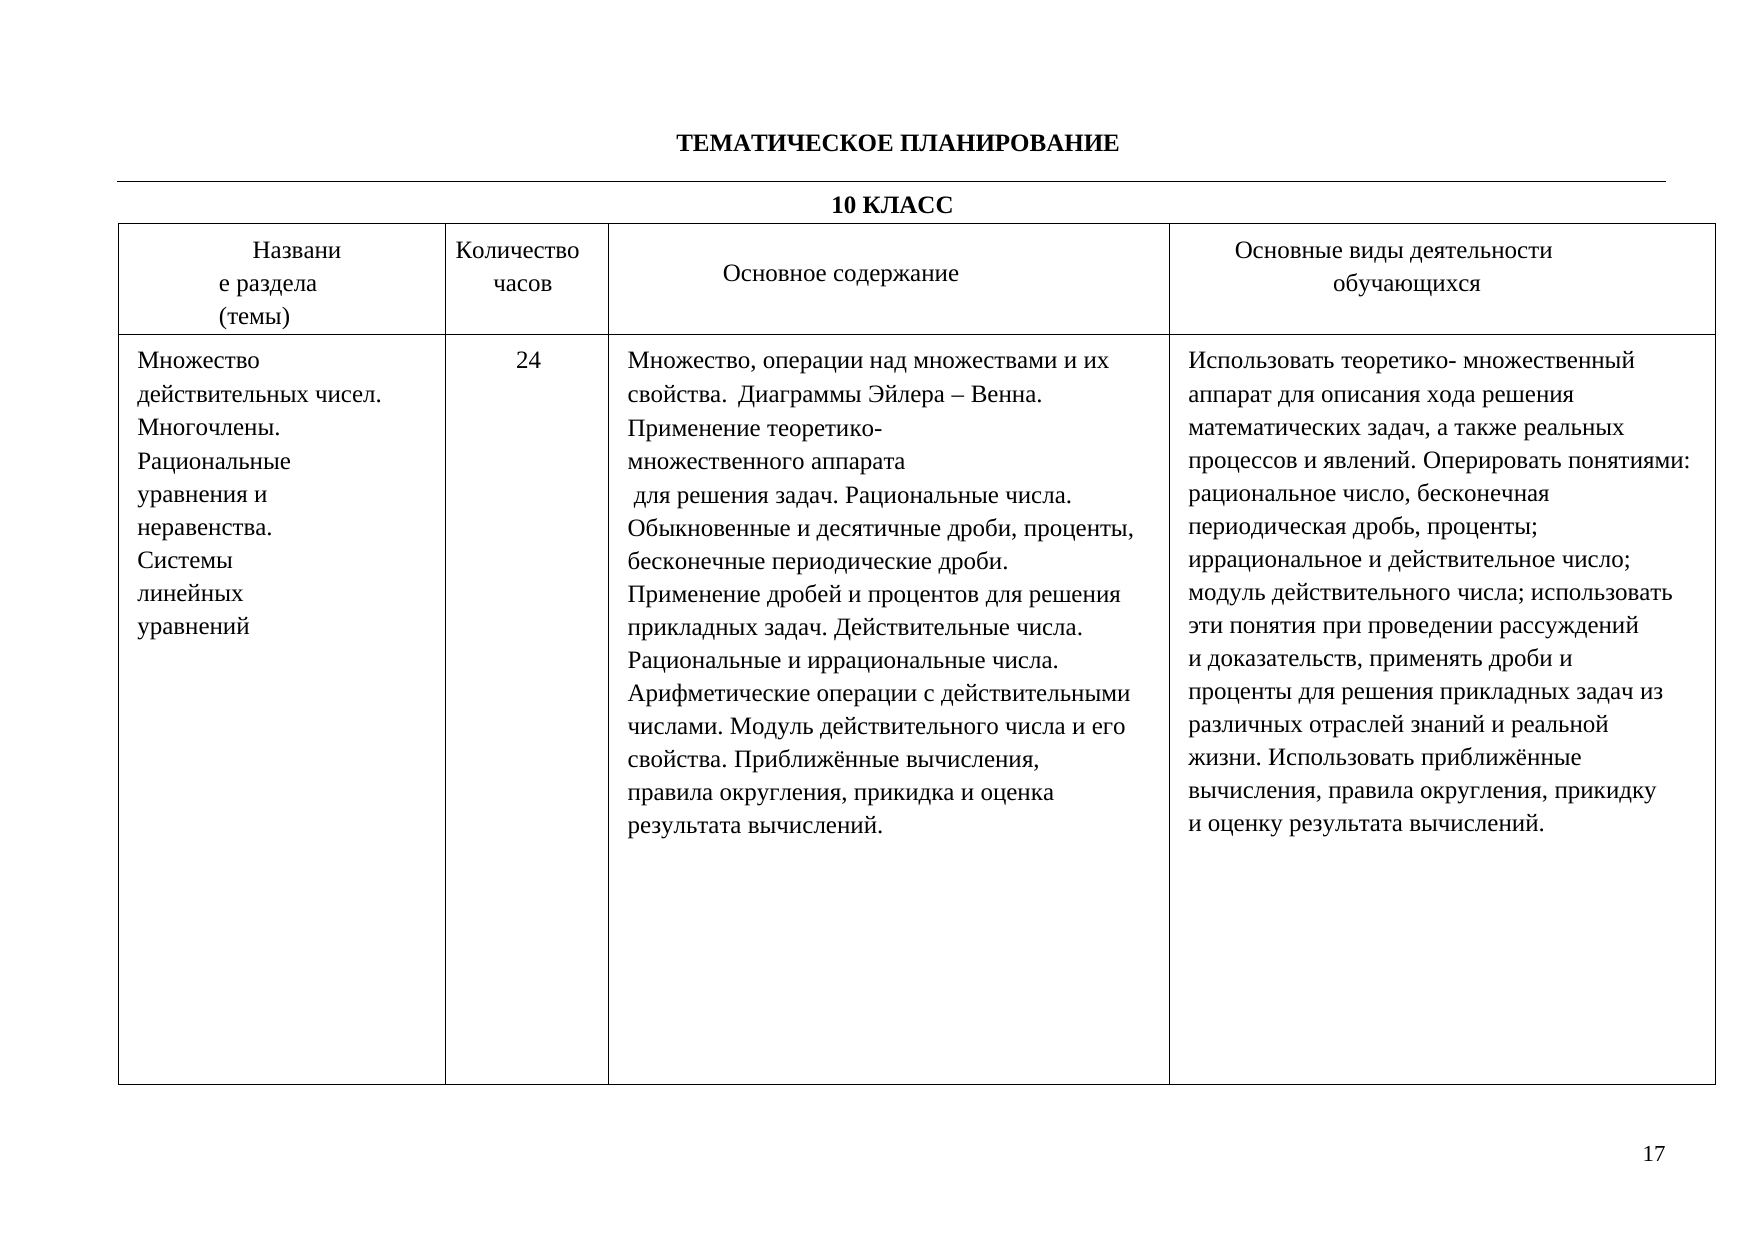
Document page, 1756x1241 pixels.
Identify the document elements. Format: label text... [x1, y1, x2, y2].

table_header Название раздела (темы) [119, 224, 445, 334]
table_header Основное содержание [609, 224, 1169, 334]
table_cell 24 [446, 335, 608, 1084]
text 10 КЛАСС [106, 161, 1678, 219]
text ТЕМАТИЧЕСКОЕ ПЛАНИРОВАНИЕ [118, 128, 1678, 156]
table_cell Использовать теоретико- множественный аппарат для описания хода решения математических задач, а также реальных процессов и явлений. Оперировать понятиями: рациональное число, бесконечная периодическая дробь, проценты; иррациональное и действительное число; модуль действительного числа; использовать эти понятия при проведении рассуждений и доказательств, применять дроби и проценты для решения прикладных задач из различных отраслей знаний и реальной жизни. Использовать приближённые вычисления, правила округления, прикидку и оценку результата вычислений. [1170, 335, 1715, 1084]
table_cell Множество, операции над множествами и их свойства. Диаграммы Эйлера – Венна. Применение теоретико- множественного аппарата для решения задач. Рациональные числа. Обыкновенные и десятичные дроби, проценты, бесконечные периодические дроби. Применение дробей и процентов для решения прикладных задач. Действительные числа. Рациональные и иррациональные числа. Арифметические операции с действительными числами. Модуль действительного числа и его свойства. Приближённые вычисления, правила округления, прикидка и оценка результата вычислений. [609, 335, 1169, 1084]
table_cell Множество действительных чисел. Многочлены. Рациональные уравнения и неравенства. Системы линейных уравнений [119, 335, 445, 1084]
table_header Количество часов [446, 224, 608, 334]
table_header Основные виды деятельности обучающихся [1170, 224, 1715, 334]
